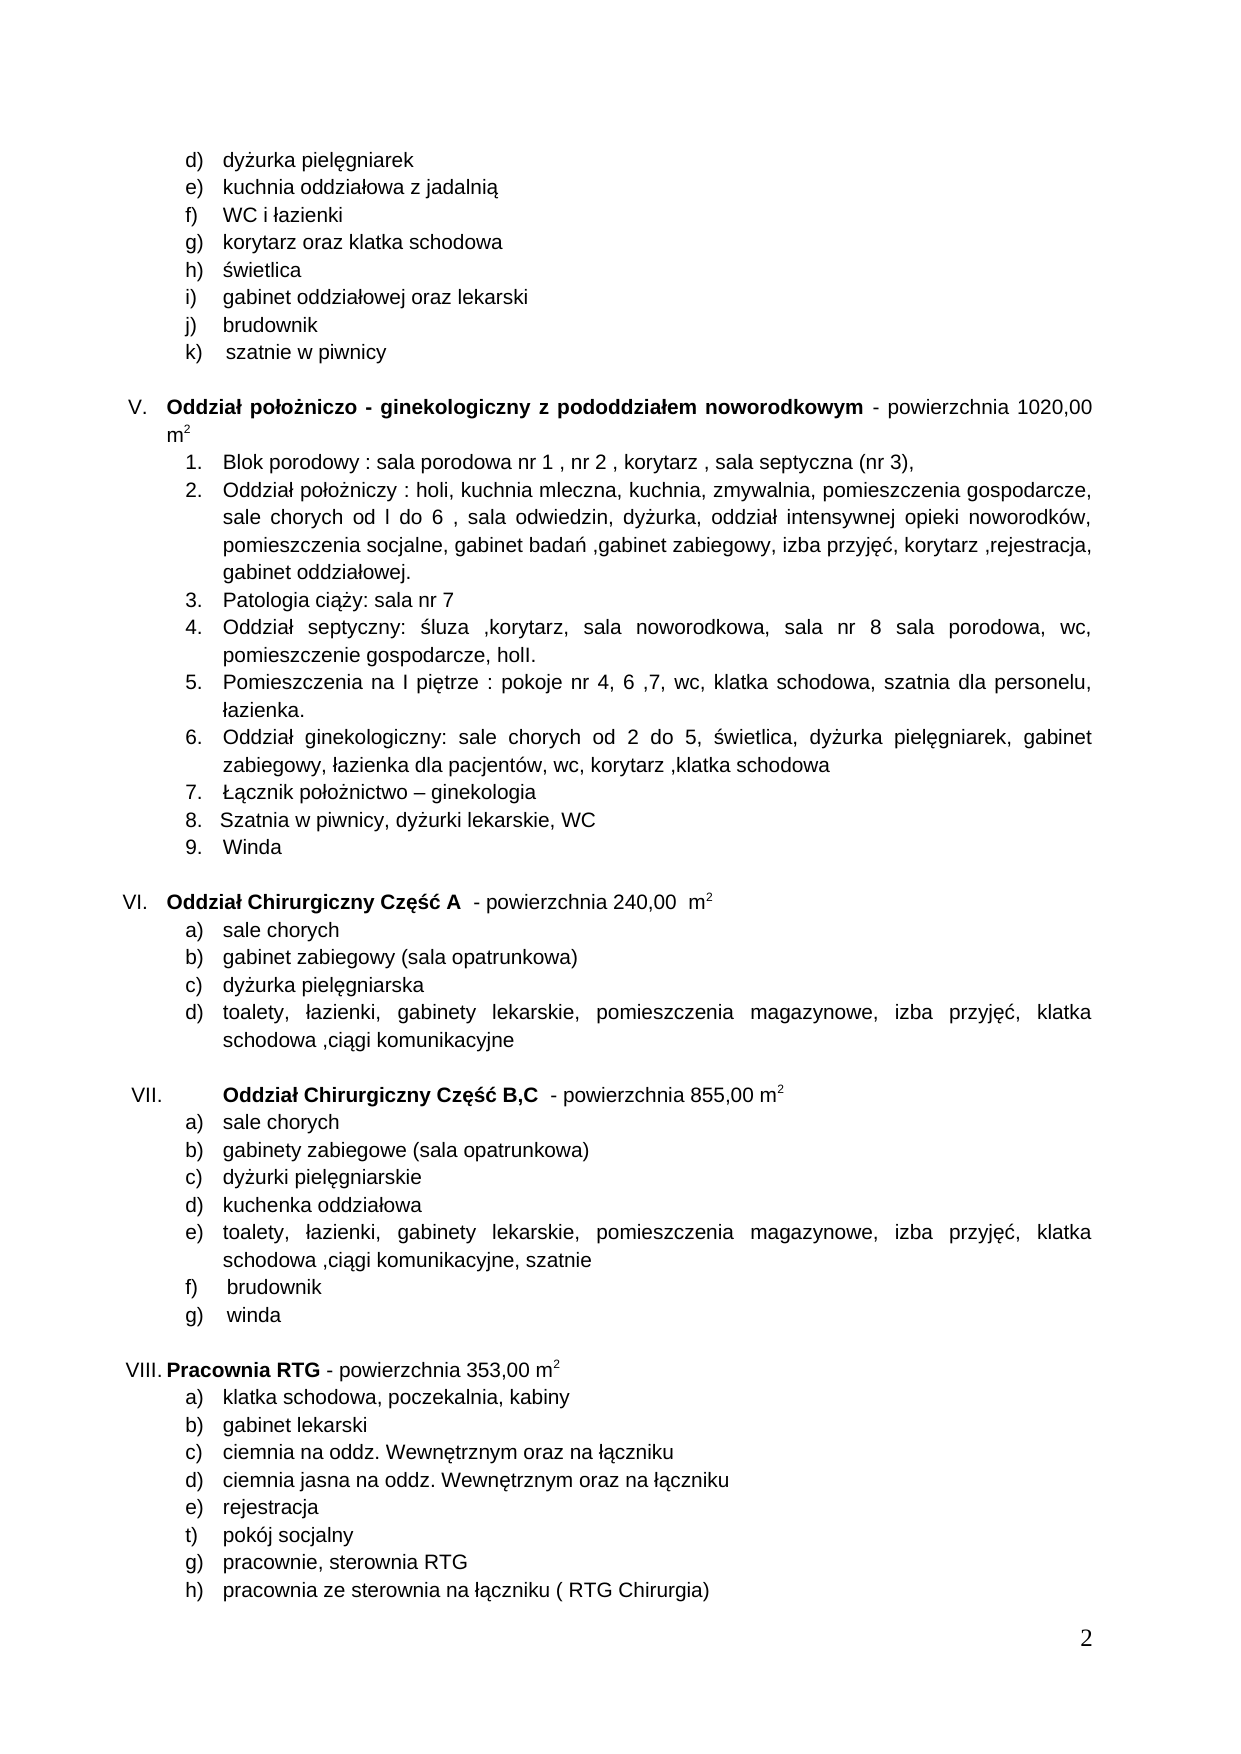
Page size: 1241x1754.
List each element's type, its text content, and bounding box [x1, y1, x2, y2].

text e) kuchnia oddziałowa z jadalnią [185, 175, 1093, 199]
text h) pracownia ze sterownia na łączniku ( RTG Chirurgia) [185, 1578, 1093, 1602]
text 7. Łącznik położnictwo – ginekologia [185, 780, 1093, 804]
text e) rejestracja [185, 1495, 1093, 1519]
text h) świetlica [185, 258, 1093, 282]
text 2. Oddział położniczy : holi, kuchnia mleczna, kuchnia, zmywalnia, pomieszczenia gospodarcze, sale chorych od l do 6 , sala odwiedzin, dyżurka, oddział intensywnej opieki noworodków, pomieszczenia socjalne, gabinet badań ,gabinet zabiegowy, izba przyjęć, korytarz ,rejestracja, gabinet oddziałowej. [185, 478, 1093, 584]
text b) gabinet zabiegowy (sala opatrunkowa) [185, 945, 1093, 969]
text 4. Oddział septyczny: śluza ,korytarz, sala noworodkowa, sala nr 8 sala porodowa, wc, pomieszczenie gospodarcze, holI. [185, 615, 1093, 667]
text 5. Pomieszczenia na I piętrze : pokoje nr 4, 6 ,7, wc, klatka schodowa, szatnia dla personelu, łazienka. [185, 670, 1093, 722]
list Oddział położniczo - ginekologiczny z pododdziałem noworodkowym - powierzchnia 1020,00 m2 [148, 395, 1093, 447]
text c) ciemnia na oddz. Wewnętrznym oraz na łączniku [185, 1440, 1093, 1464]
text f) brudownik [185, 1275, 1093, 1299]
text a) klatka schodowa, poczekalnia, kabiny [185, 1385, 1093, 1409]
text 9. Winda [185, 835, 1093, 859]
text g) winda [185, 1303, 1093, 1327]
text g) korytarz oraz klatka schodowa [185, 230, 1093, 254]
text c) dyżurka pielęgniarska [185, 973, 1093, 997]
list Oddział Chirurgiczny Część A - powierzchnia 240,00 m2 [148, 890, 1093, 914]
text b) gabinet lekarski [185, 1413, 1093, 1437]
text 3. Patologia ciąży: sala nr 7 [185, 588, 1093, 612]
text k) szatnie w piwnicy [185, 340, 1093, 364]
text f) WC i łazienki [185, 203, 1093, 227]
text j) brudownik [185, 313, 1093, 337]
text b) gabinety zabiegowe (sala opatrunkowa) [185, 1138, 1093, 1162]
text g) pracownie, sterownia RTG [185, 1550, 1093, 1574]
text d) ciemnia jasna na oddz. Wewnętrznym oraz na łączniku [185, 1468, 1093, 1492]
list Oddział Chirurgiczny Część B,C - powierzchnia 855,00 m2 [162, 1083, 1093, 1107]
text 1. Blok porodowy : sala porodowa nr 1 , nr 2 , korytarz , sala septyczna (nr 3), [185, 450, 1093, 474]
text i) gabinet oddziałowej oraz lekarski [185, 285, 1093, 309]
text d) kuchenka oddziałowa [185, 1193, 1093, 1217]
text 8. Szatnia w piwnicy, dyżurki lekarskie, WC [185, 808, 1093, 832]
text a) sale chorych [185, 1110, 1093, 1134]
text t) pokój socjalny [185, 1523, 1093, 1547]
text d) toalety, łazienki, gabinety lekarskie, pomieszczenia magazynowe, izba przyjęć, klatka schodowa ,ciągi komunikacyjne [185, 1000, 1093, 1052]
list Pracownia RTG - powierzchnia 353,00 m2 [162, 1358, 1093, 1382]
text 6. Oddział ginekologiczny: sale chorych od 2 do 5, świetlica, dyżurka pielęgniarek, gabinet zabiegowy, łazienka dla pacjentów, wc, korytarz ,klatka schodowa [185, 725, 1093, 777]
text c) dyżurki pielęgniarskie [185, 1165, 1093, 1189]
text a) sale chorych [185, 918, 1093, 942]
text e) toalety, łazienki, gabinety lekarskie, pomieszczenia magazynowe, izba przyjęć, klatka schodowa ,ciągi komunikacyjne, szatnie [185, 1220, 1093, 1272]
text d) dyżurka pielęgniarek [185, 148, 1093, 172]
